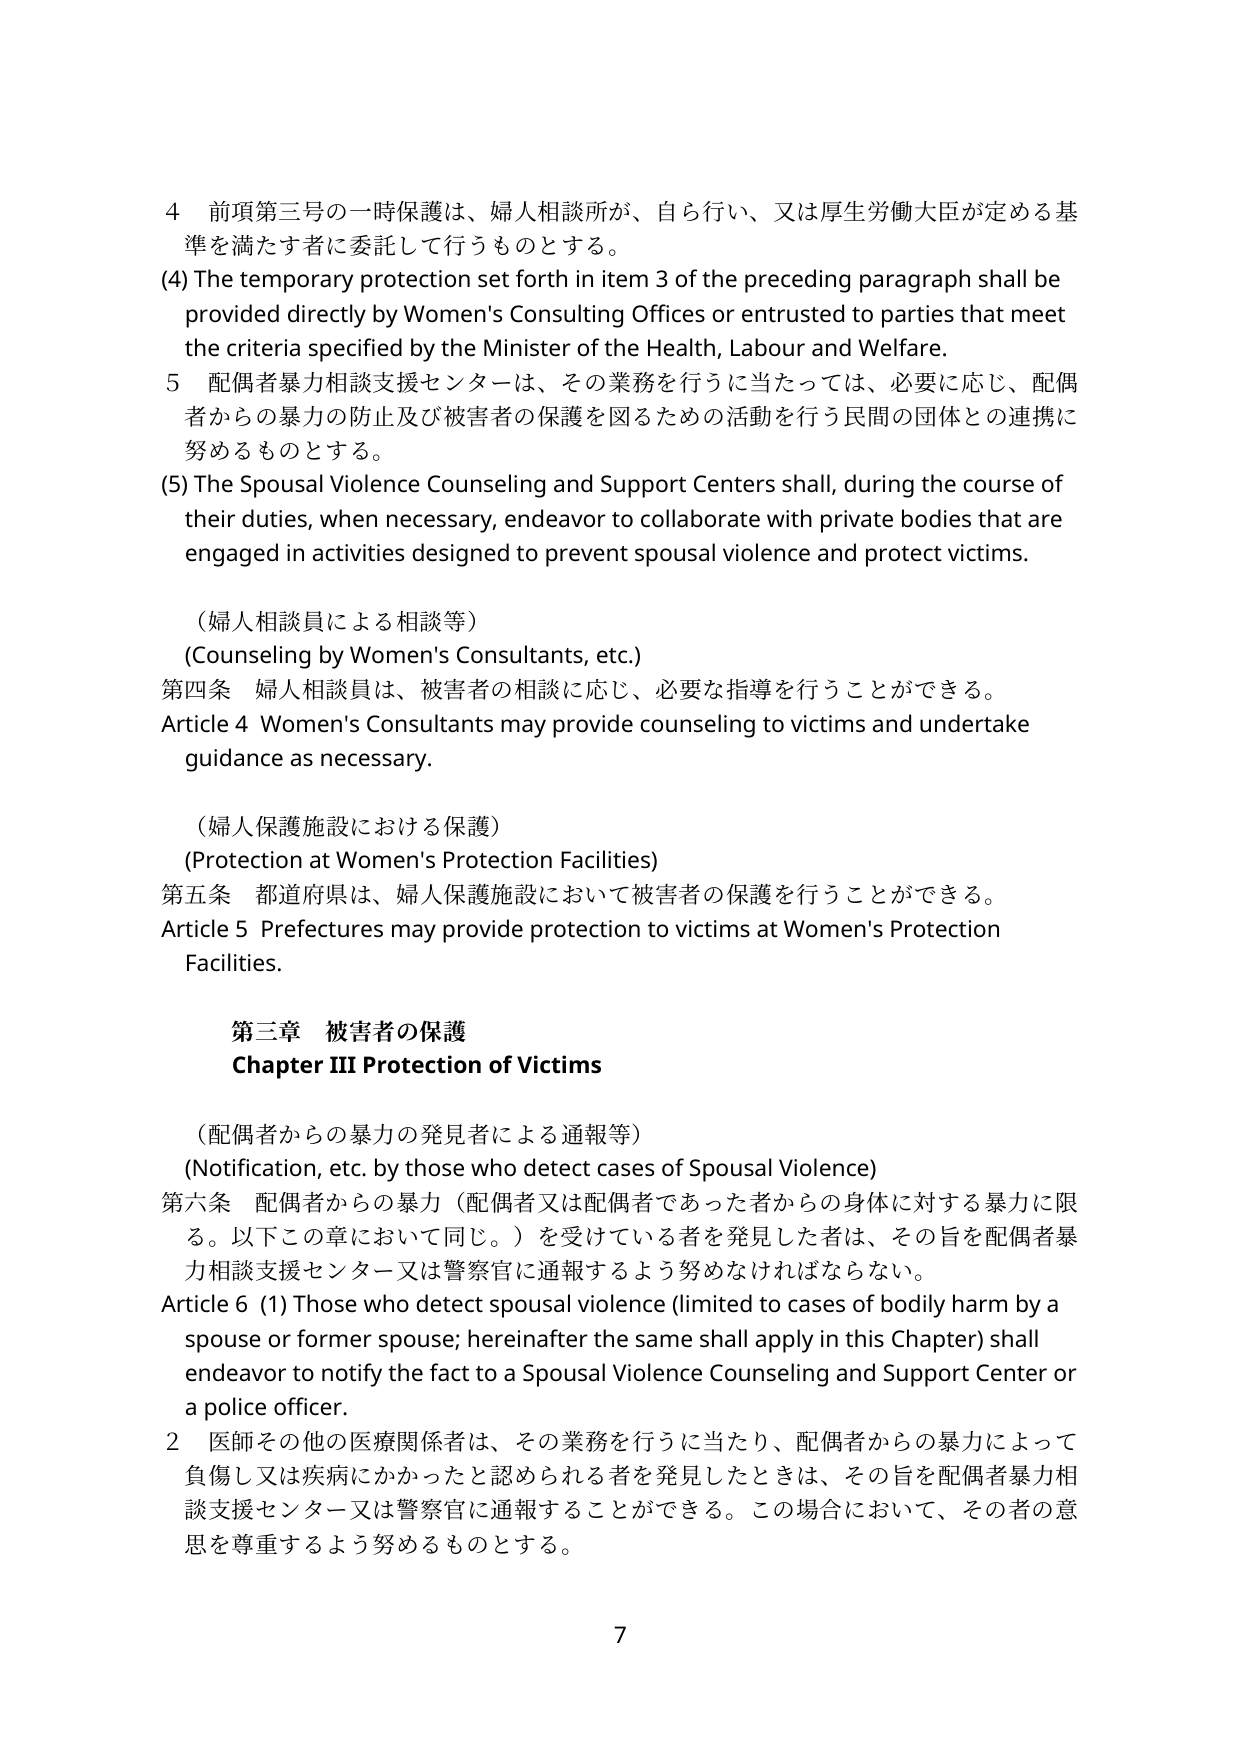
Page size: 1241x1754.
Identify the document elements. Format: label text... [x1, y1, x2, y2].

text Article 6 (1) Those who detect spousal violence (limited to cases of bodily harm by a spouse or former spouse; hereinafter the same shall apply in this Chapter) shall endeavor to notify the fact to a Spousal Violence Counseling and Support Center or a police officer. [161, 1287, 1079, 1424]
text (4) The temporary protection set forth in item 3 of the preceding paragraph shall be provided directly by Women's Consulting Offices or entrusted to parties that meet the criteria specified by the Minister of the Health, Labour and Welfare. [161, 262, 1079, 364]
text ２ 医師その他の医療関係者は、その業務を行うに当たり、配偶者からの暴力によって負傷し又は疾病にかかったと認められる者を発見したときは、その旨を配偶者暴力相談支援センター又は警察官に通報することができる。この場合において、その者の意思を尊重するよう努めるものとする。 [161, 1424, 1079, 1560]
text Article 5 Prefectures may provide protection to victims at Women's Protection Facilities. [161, 911, 1079, 979]
text 第四条 婦人相談員は、被害者の相談に応じ、必要な指導を行うことができる。 [161, 672, 1079, 706]
text 第三章 被害者の保護 [230, 1014, 1079, 1048]
text ５ 配偶者暴力相談支援センターは、その業務を行うに当たっては、必要に応じ、配偶者からの暴力の防止及び被害者の保護を図るための活動を行う民間の団体との連携に努めるものとする。 [161, 364, 1079, 467]
text （婦人保護施設における保護） [184, 809, 1079, 843]
text （婦人相談員による相談等） [184, 604, 1079, 638]
text (Notification, etc. by those who detect cases of Spousal Violence) [184, 1150, 1079, 1184]
text （配偶者からの暴力の発見者による通報等） [184, 1116, 1079, 1150]
text 第五条 都道府県は、婦人保護施設において被害者の保護を行うことができる。 [161, 877, 1079, 911]
text (Counseling by Women's Consultants, etc.) [184, 638, 1079, 672]
text Chapter III Protection of Victims [230, 1048, 1079, 1082]
text (Protection at Women's Protection Facilities) [184, 843, 1079, 877]
text Article 4 Women's Consultants may provide counseling to victims and undertake guidance as necessary. [161, 706, 1079, 774]
text ４ 前項第三号の一時保護は、婦人相談所が、自ら行い、又は厚生労働大臣が定める基準を満たす者に委託して行うものとする。 [161, 194, 1079, 262]
text (5) The Spousal Violence Counseling and Support Centers shall, during the course of their duties, when necessary, endeavor to collaborate with private bodies that are engaged in activities designed to prevent spousal violence and protect victims. [161, 467, 1079, 569]
text 第六条 配偶者からの暴力（配偶者又は配偶者であった者からの身体に対する暴力に限る。以下この章において同じ。）を受けている者を発見した者は、その旨を配偶者暴力相談支援センター又は警察官に通報するよう努めなければならない。 [161, 1184, 1079, 1287]
